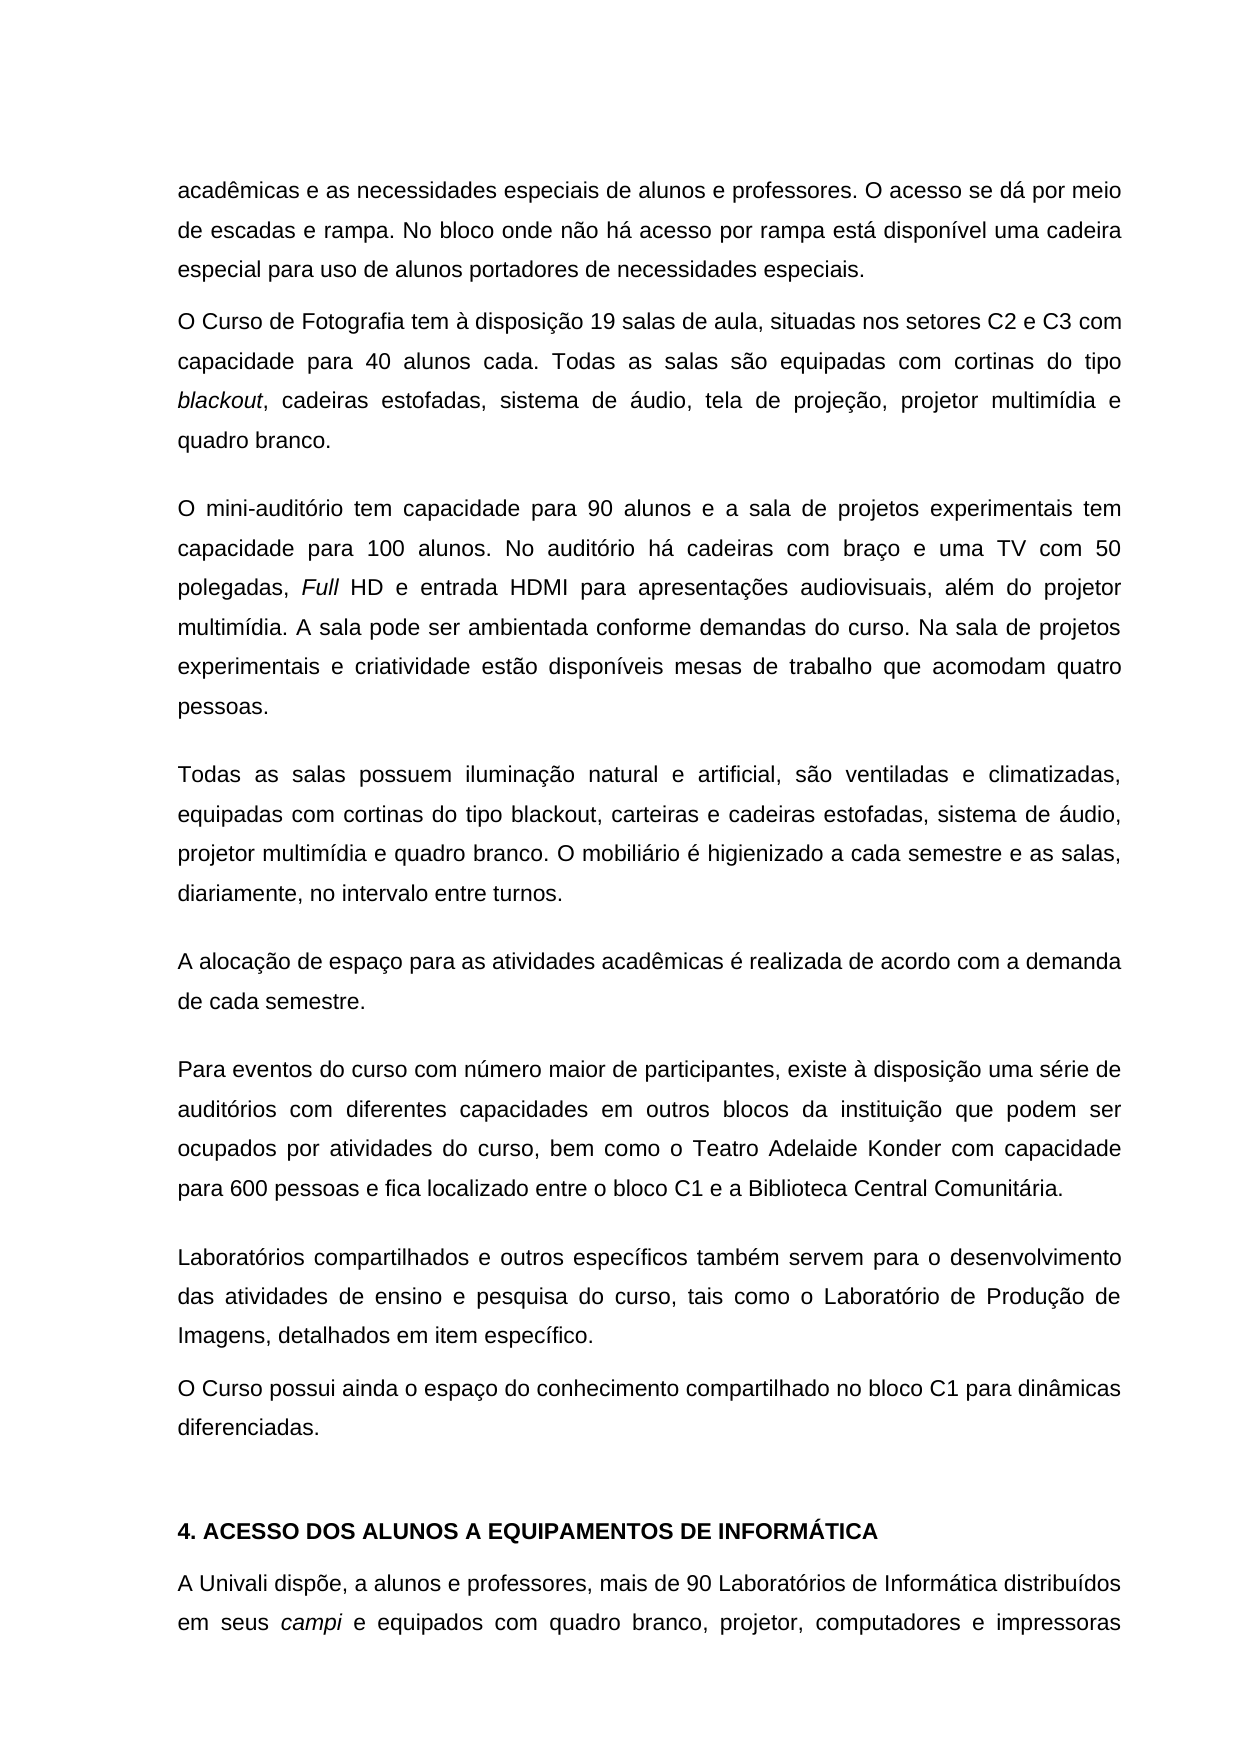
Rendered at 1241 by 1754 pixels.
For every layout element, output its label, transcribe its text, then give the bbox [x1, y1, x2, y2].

text Laboratórios compartilhados e outros específicos também servem para o desenvolvimento das atividades de ensino e pesquisa do curso, tais como o Laboratório de Produção de Imagens, detalhados em item específico. [177, 1243, 1122, 1349]
text O Curso de Fotografia tem à disposição 19 salas de aula, situadas nos setores C2 e C3 com capacidade para 40 alunos cada. Todas as salas são equipadas com cortinas do tipo blackout, cadeiras estofadas, sistema de áudio, tela de projeção, projetor multimídia e quadro branco. [177, 308, 1122, 453]
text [177, 1570, 1122, 1636]
text Para eventos do curso com número maior de participantes, existe à disposição uma série de auditórios com diferentes capacidades em outros blocos da instituição que podem ser ocupados por atividades do curso, bem como o Teatro Adelaide Konder com capacidade para 600 pessoas e fica localizado entre o bloco C1 e a Biblioteca Central Comunitária. [177, 1056, 1122, 1201]
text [177, 177, 1122, 282]
text O mini-auditório tem capacidade para 90 alunos e a sala de projetos experimentais tem capacidade para 100 alunos. No auditório há cadeiras com braço e uma TV com 50 polegadas, Full HD e entrada HDMI para apresentações audiovisuais, além do projetor multimídia. A sala pode ser ambientada conforme demandas do curso. Na sala de projetos experimentais e criatividade estão disponíveis mesas de trabalho que acomodam quatro pessoas. [177, 495, 1122, 719]
text O Curso possui ainda o espaço do conhecimento compartilhado no bloco C1 para dinâmicas diferenciadas. [177, 1374, 1122, 1440]
text Todas as salas possuem iluminação natural e artificial, são ventiladas e climatizadas, equipadas com cortinas do tipo blackout, carteiras e cadeiras estofadas, sistema de áudio, projetor multimídia e quadro branco. O mobiliário é higienizado a cada semestre e as salas, diariamente, no intervalo entre turnos. [177, 761, 1122, 906]
text 4. ACESSO DOS ALUNOS A EQUIPAMENTOS DE INFORMÁTICA [177, 1518, 1122, 1544]
text A alocação de espaço para as atividades acadêmicas é realizada de acordo com a demanda de cada semestre. [177, 948, 1122, 1014]
